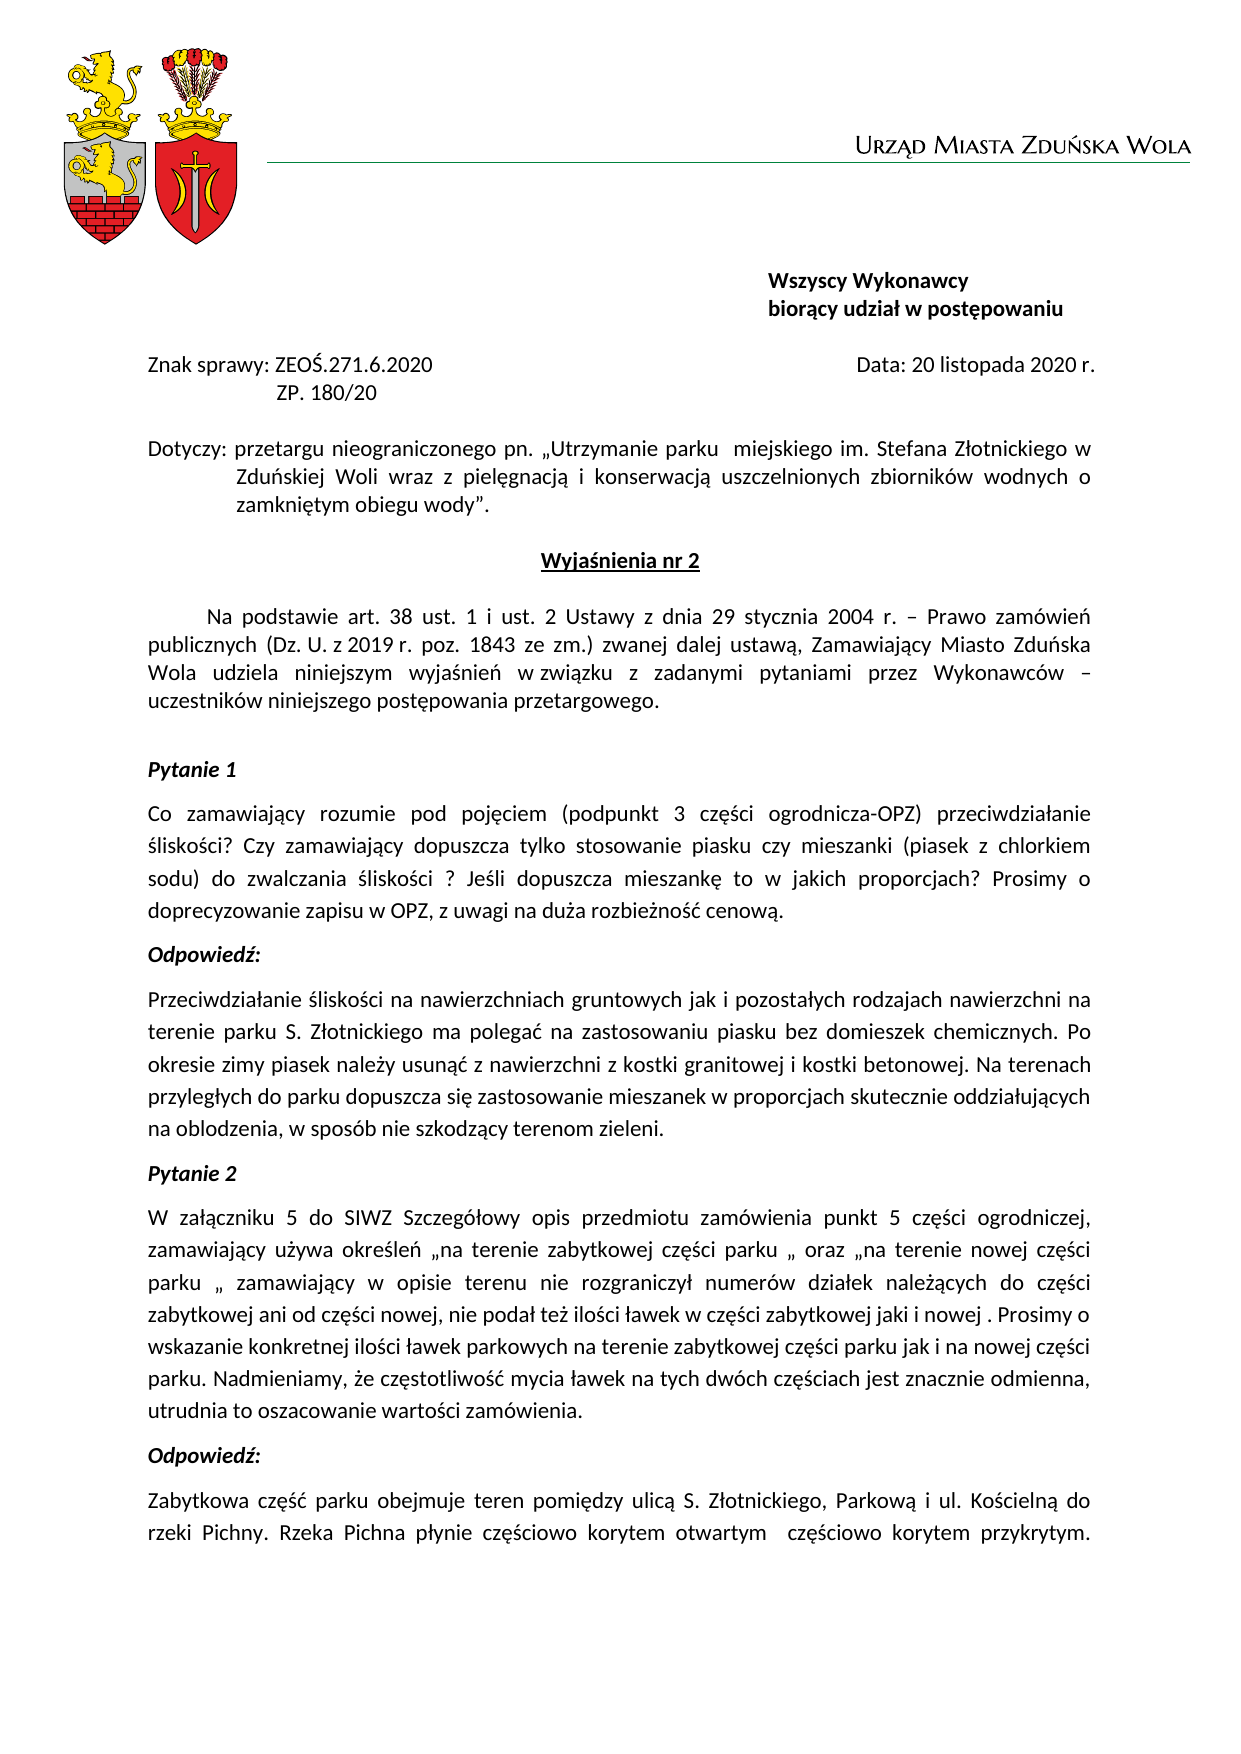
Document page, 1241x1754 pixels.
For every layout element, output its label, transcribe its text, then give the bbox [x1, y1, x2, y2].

text ZP. 180/20 [148, 378, 1098, 406]
text Odpowiedź: [148, 941, 1093, 969]
text Dotyczy: przetargu nieograniczonego pn. „Utrzymanie parku miejskiego im. Stefana Złotnickiego w Zduńskiej Woli wraz z pielęgnacją i konserwacją uszczelnionych zbiorników wodnych o zamkniętym obiegu wody”. [148, 434, 1093, 518]
text W załączniku 5 do SIWZ Szczegółowy opis przedmiotu zamówienia punkt 5 części ogrodniczej, zamawiający używa określeń „na terenie zabytkowej części parku „ oraz „na terenie nowej części parku „ zamawiający w opisie terenu nie rozgraniczył numerów działek należących do części zabytkowej ani od części nowej, nie podał też ilości ławek w części zabytkowej jaki i nowej . Prosimy o wskazanie konkretnej ilości ławek parkowych na terenie zabytkowej części parku jak i na nowej części parku. Nadmieniamy, że częstotliwość mycia ławek na tych dwóch częściach jest znacznie odmienna, utrudnia to oszacowanie wartości zamówienia. [148, 1203, 1093, 1424]
text Na podstawie art. 38 ust. 1 i ust. 2 Ustawy z dnia 29 stycznia 2004 r. – Prawo zamówień publicznych (Dz. U. z 2019 r. poz. 1843 ze zm.) zwanej dalej ustawą, Zamawiający Miasto Zduńska Wola udziela niniejszym wyjaśnień w związku z zadanymi pytaniami przez Wykonawców – uczestników niniejszego postępowania przetargowego. [148, 602, 1093, 714]
text Pytanie 2 [148, 1159, 1093, 1187]
text Znak sprawy: ZEOŚ.271.6.2020 Data: 20 listopada 2020 r. [148, 350, 1098, 378]
text Przeciwdziałanie śliskości na nawierzchniach gruntowych jak i pozostałych rodzajach nawierzchni na terenie parku S. Złotnickiego ma polegać na zastosowaniu piasku bez domieszek chemicznych. Po okresie zimy piasek należy usunąć z nawierzchni z kostki granitowej i kostki betonowej. Na terenach przyległych do parku dopuszcza się zastosowanie mieszanek w proporcjach skutecznie oddziałujących na oblodzenia, w sposób nie szkodzący terenom zieleni. [148, 985, 1093, 1142]
text Odpowiedź: [148, 1441, 1093, 1469]
text Pytanie 1 [148, 755, 1093, 783]
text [148, 1486, 1093, 1546]
text Wszyscy Wykonawcy [148, 266, 1093, 294]
text Co zamawiający rozumie pod pojęciem (podpunkt 3 części ogrodnicza-OPZ) przeciwdziałanie śliskości? Czy zamawiający dopuszcza tylko stosowanie piasku czy mieszanki (piasek z chlorkiem sodu) do zwalczania śliskości ? Jeśli dopuszcza mieszankę to w jakich proporcjach? Prosimy o doprecyzowanie zapisu w OPZ, z uwagi na duża rozbieżność cenową. [148, 799, 1093, 924]
text biorący udział w postępowaniu [148, 294, 1093, 322]
text Wyjaśnienia nr 2 [148, 546, 1093, 574]
